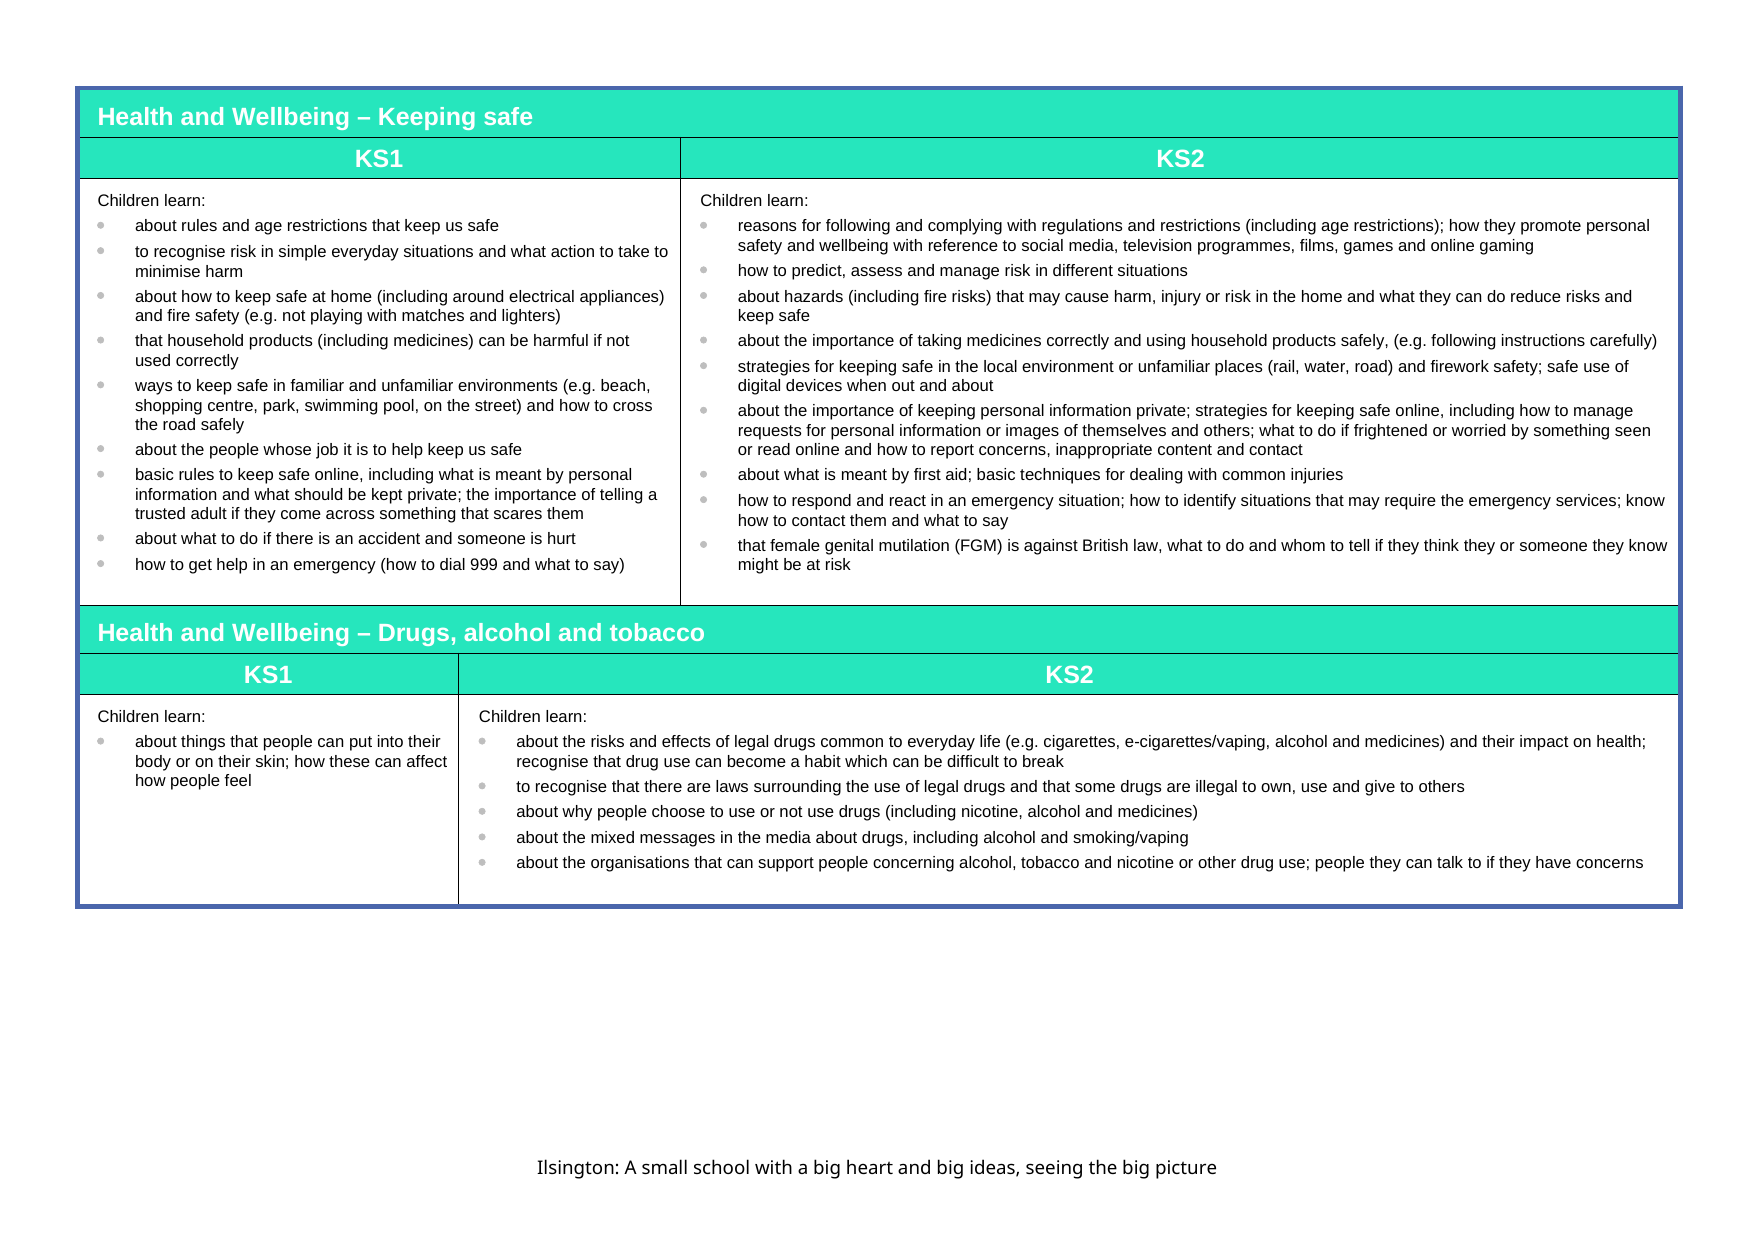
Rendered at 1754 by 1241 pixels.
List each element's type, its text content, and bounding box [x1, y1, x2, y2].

table_header Health and Wellbeing – Keeping safe [80, 90, 1678, 137]
table_cell Health and Wellbeing – Drugs, alcohol and tobacco [80, 606, 1678, 653]
table_cell KS1 [80, 654, 458, 694]
table_cell KS2 [681, 138, 1678, 178]
table_cell Children learn: about things that people can put into their body or on their skin; how these can affect how people feel [80, 695, 458, 904]
table_cell Children learn: reasons for following and complying with regulations and restrictions (including age restrictions); how they promote personal safety and wellbeing with reference to social media, television programmes, films, games and online gaming how to predict, assess and manage risk in different situations about hazards (including fire risks) that may cause harm, injury or risk in the home and what they can do reduce risks and keep safe about the importance of taking medicines correctly and using household products safely, (e.g. following instructions carefully) strategies for keeping safe in the local environment or unfamiliar places (rail, water, road) and firework safety; safe use of digital devices when out and about about the importance of keeping personal information private; strategies for keeping safe online, including how to manage requests for personal information or images of themselves and others; what to do if frightened or worried by something seen or read online and how to report concerns, inappropriate content and contact about what is meant by first aid; basic techniques for dealing with common injuries how to respond and react in an emergency situation; how to identify situations that may require the emergency services; know how to contact them and what to say that female genital mutilation (FGM) is against British law, what to do and whom to tell if they think they or someone they know might be at risk [681, 179, 1678, 605]
table_cell KS1 [80, 138, 680, 178]
table_cell Children learn: about the risks and effects of legal drugs common to everyday life (e.g. cigarettes, e-cigarettes/vaping, alcohol and medicines) and their impact on health; recognise that drug use can become a habit which can be difficult to break to recognise that there are laws surrounding the use of legal drugs and that some drugs are illegal to own, use and give to others about why people choose to use or not use drugs (including nicotine, alcohol and medicines) about the mixed messages in the media about drugs, including alcohol and smoking/vaping about the organisations that can support people concerning alcohol, tobacco and nicotine or other drug use; people they can talk to if they have concerns [459, 695, 1678, 904]
table_cell KS2 [459, 654, 1678, 694]
table_cell Children learn: about rules and age restrictions that keep us safe to recognise risk in simple everyday situations and what action to take to minimise harm about how to keep safe at home (including around electrical appliances) and fire safety (e.g. not playing with matches and lighters) that household products (including medicines) can be harmful if not used correctly ways to keep safe in familiar and unfamiliar environments (e.g. beach, shopping centre, park, swimming pool, on the street) and how to cross the road safely about the people whose job it is to help keep us safe basic rules to keep safe online, including what is meant by personal information and what should be kept private; the importance of telling a trusted adult if they come across something that scares them about what to do if there is an accident and someone is hurt how to get help in an emergency (how to dial 999 and what to say) [80, 179, 680, 605]
